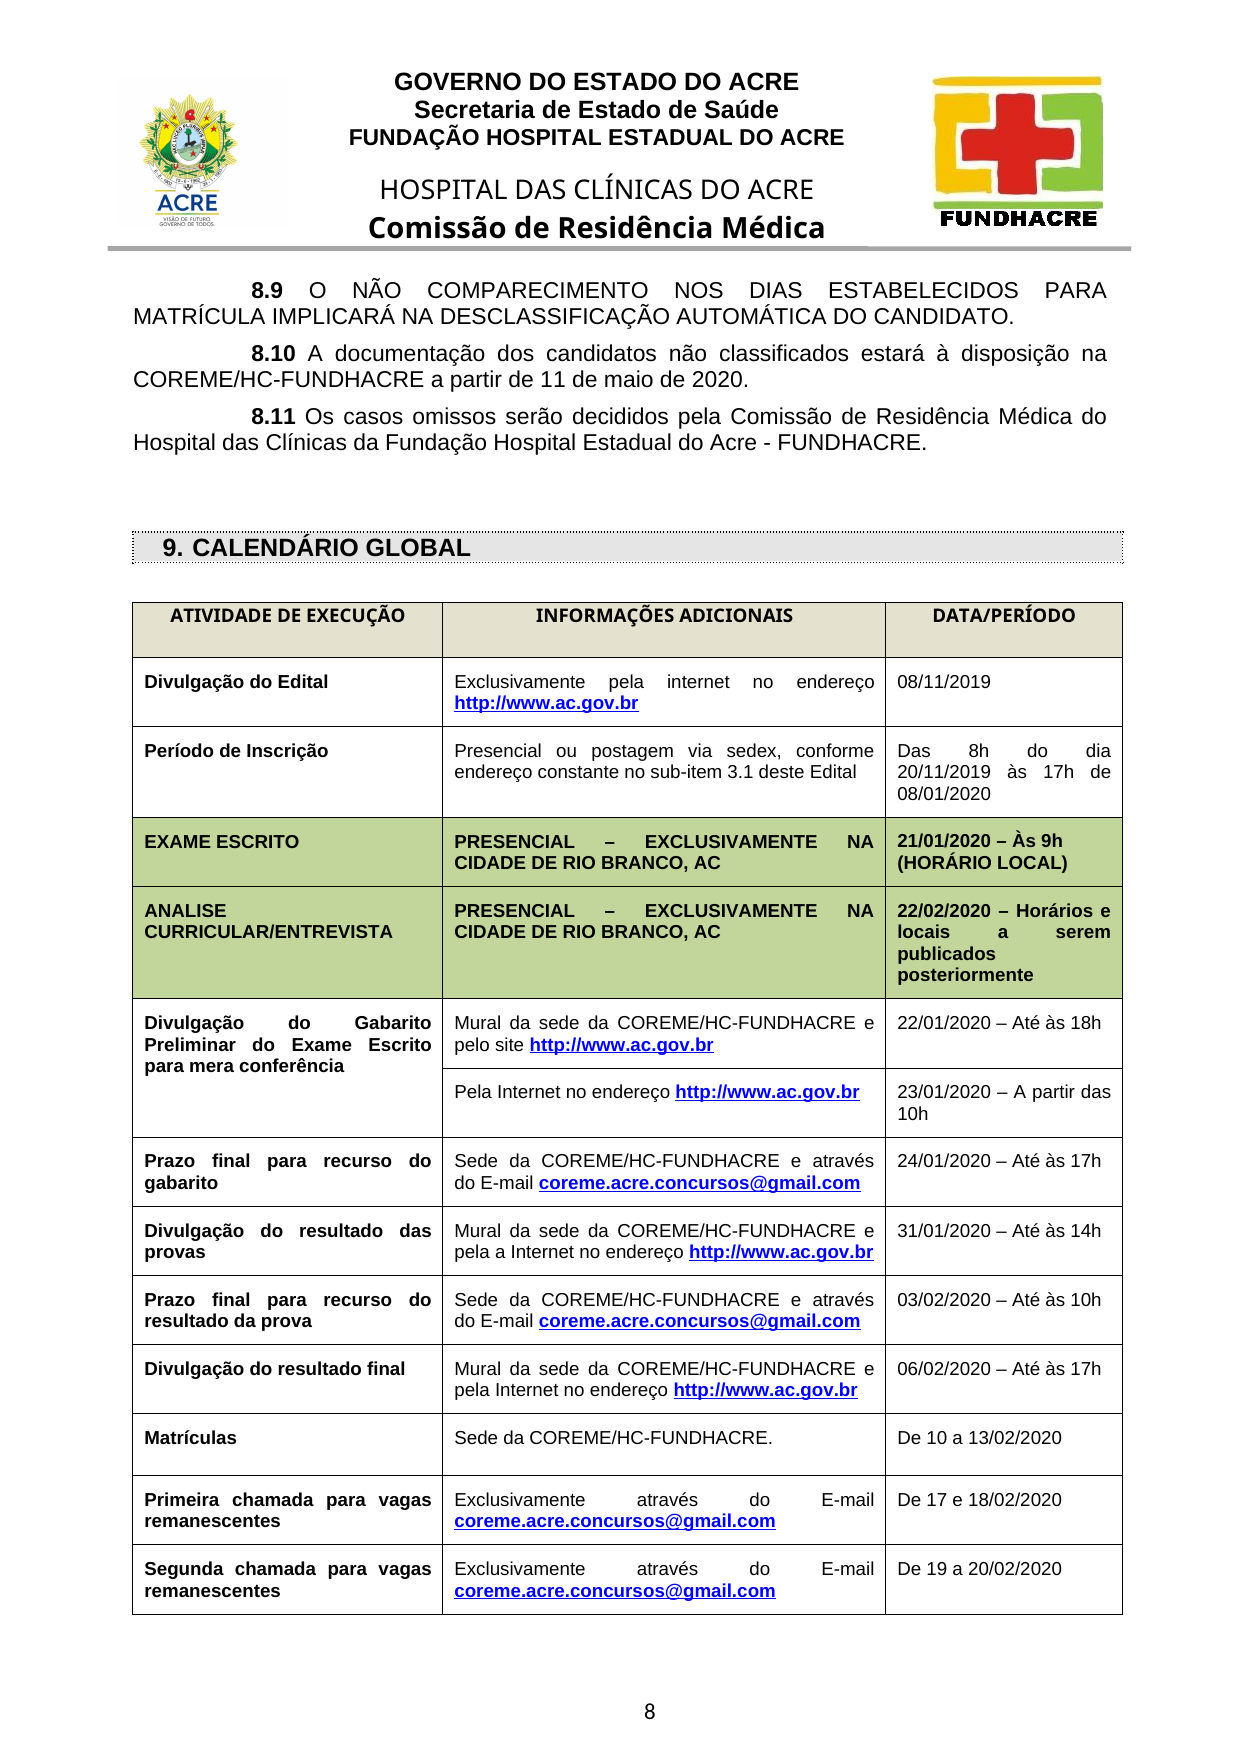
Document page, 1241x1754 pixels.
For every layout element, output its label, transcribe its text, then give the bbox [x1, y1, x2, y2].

table_cell 24/01/2020 – Até às 17h [886, 1138, 1122, 1206]
table_cell Período de Inscrição [133, 727, 442, 817]
table_cell Das 8h do dia 20/11/2019 às 17h de 08/01/2020 [886, 727, 1122, 817]
table_cell Matrículas [133, 1414, 442, 1475]
table_cell ANALISE CURRICULAR/ENTREVISTA [133, 887, 442, 998]
table_cell Presencial ou postagem via sedex, conforme endereço constante no sub-item 3.1 deste Edital [443, 727, 885, 817]
table_cell Sede da COREME/HC-FUNDHACRE e através do E-mail coreme.acre.concursos@gmail.com [443, 1276, 885, 1344]
picture [932, 76, 1104, 228]
table_cell Prazo final para recurso do gabarito [133, 1138, 442, 1206]
table_cell Sede da COREME/HC-FUNDHACRE. [443, 1414, 885, 1475]
table_cell Prazo final para recurso do resultado da prova [133, 1276, 442, 1344]
table_cell Mural da sede da COREME/HC-FUNDHACRE e pela Internet no endereço http://www.ac.gov.br [443, 1345, 885, 1413]
table_cell Exclusivamente através do E-mail coreme.acre.concursos@gmail.com [443, 1545, 885, 1613]
table_cell 23/01/2020 – A partir das 10h [886, 1069, 1122, 1137]
table_cell 03/02/2020 – Até às 10h [886, 1276, 1122, 1344]
table_cell 06/02/2020 – Até às 17h [886, 1345, 1122, 1413]
table_cell Divulgação do Edital [133, 658, 442, 726]
table_cell PRESENCIAL – EXCLUSIVAMENTE NA CIDADE DE RIO BRANCO, AC [443, 818, 885, 886]
table_cell Divulgação do resultado final [133, 1345, 442, 1413]
table_cell Mural da sede da COREME/HC-FUNDHACRE e pela a Internet no endereço http://www.ac.gov.br [443, 1207, 885, 1275]
table_cell De 10 a 13/02/2020 [886, 1414, 1122, 1475]
table_cell Segunda chamada para vagas remanescentes [133, 1545, 442, 1613]
table_header ATIVIDADE DE EXECUÇÃO [133, 603, 442, 657]
table_cell De 17 e 18/02/2020 [886, 1476, 1122, 1544]
table_cell 31/01/2020 – Até às 14h [886, 1207, 1122, 1275]
table_cell 08/11/2019 [886, 658, 1122, 726]
table_cell Exclusivamente através do E-mail coreme.acre.concursos@gmail.com [443, 1476, 885, 1544]
table_cell 21/01/2020 – Às 9h (HORÁRIO LOCAL) [886, 818, 1122, 886]
picture [115, 77, 288, 228]
table_cell De 19 a 20/02/2020 [886, 1545, 1122, 1613]
table_cell 22/01/2020 – Até às 18h [886, 999, 1122, 1067]
table_cell Primeira chamada para vagas remanescentes [133, 1476, 442, 1544]
table_header DATA/PERÍODO [886, 603, 1122, 657]
text 8.9 O NÃO COMPARECIMENTO NOS DIAS ESTABELECIDOS PARA MATRÍCULA IMPLICARÁ NA DESCLASSIFICAÇÃO AUTOMÁTICA DO CANDIDATO. [133, 277, 1107, 329]
table_header INFORMAÇÕES ADICIONAIS [443, 603, 885, 657]
table_cell Pela Internet no endereço http://www.ac.gov.br [443, 1069, 885, 1137]
table_cell Sede da COREME/HC-FUNDHACRE e através do E-mail coreme.acre.concursos@gmail.com [443, 1138, 885, 1206]
table_header CALENDÁRIO GLOBAL [133, 531, 1122, 561]
table_cell Exclusivamente pela internet no endereço http://www.ac.gov.br [443, 658, 885, 726]
table_cell Divulgação do resultado das provas [133, 1207, 442, 1275]
table_cell 22/02/2020 – Horários e locais a serem publicados posteriormente [886, 887, 1122, 998]
table_cell Mural da sede da COREME/HC-FUNDHACRE e pelo site http://www.ac.gov.br [443, 999, 885, 1067]
table_cell PRESENCIAL – EXCLUSIVAMENTE NA CIDADE DE RIO BRANCO, AC [443, 887, 885, 998]
text 8.10 A documentação dos candidatos não classificados estará à disposição na COREME/HC-FUNDHACRE a partir de 11 de maio de 2020. [133, 340, 1107, 393]
table_cell EXAME ESCRITO [133, 818, 442, 886]
table_cell Divulgação do Gabarito Preliminar do Exame Escrito para mera conferência [133, 999, 442, 1137]
text 8.11 Os casos omissos serão decididos pela Comissão de Residência Médica do Hospital das Clínicas da Fundação Hospital Estadual do Acre - FUNDHACRE. [133, 403, 1107, 456]
